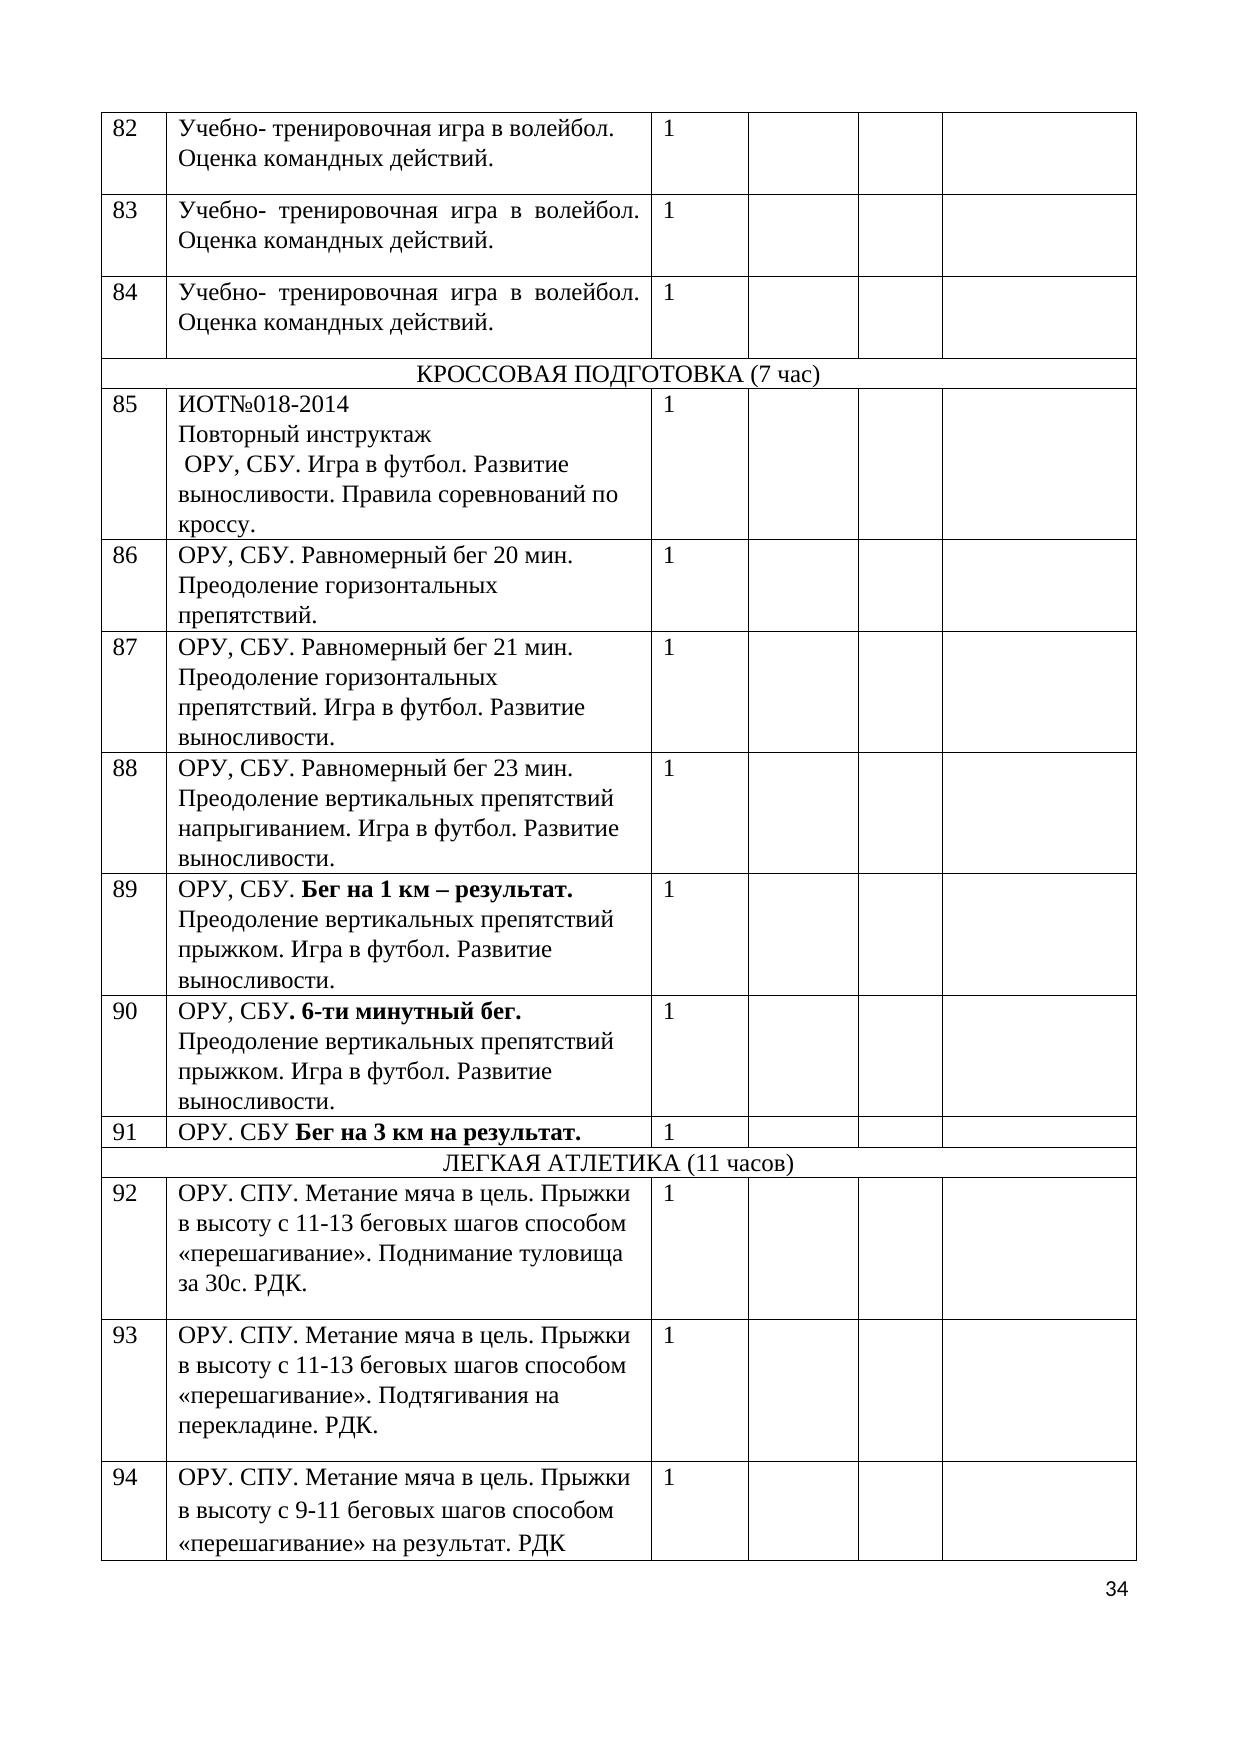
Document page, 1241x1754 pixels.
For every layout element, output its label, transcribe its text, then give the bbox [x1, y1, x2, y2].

table_cell [749, 389, 858, 539]
table_cell 87 [102, 632, 166, 752]
table_cell [859, 1117, 942, 1147]
table_cell [749, 195, 858, 276]
table_cell [859, 753, 942, 873]
table_cell [859, 1320, 942, 1461]
table_cell ОРУ, СБУ. Бег на 1 км – результат. Преодоление вертикальных препятствий прыжком. Игра в футбол. Развитие выносливости. [167, 874, 651, 995]
table_cell Учебно- тренировочная игра в волейбол. Оценка командных действий. [167, 113, 651, 194]
table_cell ОРУ, СБУ. Равномерный бег 23 мин. Преодоление вертикальных препятствий напрыгиванием. Игра в футбол. Развитие выносливости. [167, 753, 651, 873]
table_cell ОРУ. СПУ. Метание мяча в цель. Прыжки в высоту с 9-11 беговых шагов способом «перешагивание» на результат. РДК [167, 1462, 651, 1559]
table_cell ОРУ. СПУ. Метание мяча в цель. Прыжки в высоту с 11-13 беговых шагов способом «перешагивание». Подтягивания на перекладине. РДК. [167, 1320, 651, 1461]
table_cell [859, 277, 942, 358]
table_cell [749, 540, 858, 631]
table_cell ИОТ№018-2014 Повторный инструктаж ОРУ, СБУ. Игра в футбол. Развитие выносливости. Правила соревнований по кроссу. [167, 389, 651, 539]
table_cell 94 [102, 1462, 166, 1559]
table_cell 1 [652, 1117, 748, 1147]
table_cell 88 [102, 753, 166, 873]
table_cell 84 [102, 277, 166, 358]
table_cell 1 [652, 195, 748, 276]
table_cell 85 [102, 389, 166, 539]
table_cell 91 [102, 1117, 166, 1147]
table_cell 92 [102, 1178, 166, 1319]
table_cell 1 [652, 632, 748, 752]
table_cell 1 [652, 1320, 748, 1461]
table_cell 1 [652, 1462, 748, 1559]
table_cell [859, 874, 942, 995]
table_cell ОРУ, СБУ. Равномерный бег 21 мин. Преодоление горизонтальных препятствий. Игра в футбол. Развитие выносливости. [167, 632, 651, 752]
table_cell [859, 195, 942, 276]
table_cell [943, 1320, 1136, 1461]
table_cell [859, 632, 942, 752]
table_cell [749, 1117, 858, 1147]
table_cell [859, 113, 942, 194]
table_cell Учебно- тренировочная игра в волейбол. Оценка командных действий. [167, 195, 651, 276]
table_cell 1 [652, 753, 748, 873]
table_cell [749, 1462, 858, 1559]
table_cell 82 [102, 113, 166, 194]
table_cell [943, 1117, 1136, 1147]
table_cell 1 [652, 113, 748, 194]
table_cell ОРУ, СБУ. Равномерный бег 20 мин. Преодоление горизонтальных препятствий. [167, 540, 651, 631]
table_cell [859, 540, 942, 631]
table_cell [749, 632, 858, 752]
table_cell Учебно- тренировочная игра в волейбол. Оценка командных действий. [167, 277, 651, 358]
table_cell [749, 1320, 858, 1461]
table_cell 90 [102, 996, 166, 1116]
table_cell 86 [102, 540, 166, 631]
table_cell [943, 195, 1136, 276]
table_cell 1 [652, 389, 748, 539]
table_cell [749, 874, 858, 995]
table_cell КРОССОВАЯ ПОДГОТОВКА (7 час) [102, 359, 1136, 388]
table_cell 1 [652, 996, 748, 1116]
table_cell [859, 389, 942, 539]
table_cell 93 [102, 1320, 166, 1461]
table_cell [859, 1462, 942, 1559]
table_cell [943, 753, 1136, 873]
table_cell [943, 1462, 1136, 1559]
table_cell [943, 996, 1136, 1116]
table_cell 1 [652, 1178, 748, 1319]
table_cell [859, 996, 942, 1116]
table_cell ОРУ, СБУ. 6-ти минутный бег. Преодоление вертикальных препятствий прыжком. Игра в футбол. Развитие выносливости. [167, 996, 651, 1116]
table_cell [749, 753, 858, 873]
table_cell [943, 1178, 1136, 1319]
table_cell [943, 113, 1136, 194]
table_cell 1 [652, 874, 748, 995]
table_cell ЛЕГКАЯ АТЛЕТИКА (11 часов) [102, 1148, 1136, 1177]
table_cell [943, 277, 1136, 358]
table_cell ОРУ. СПУ. Метание мяча в цель. Прыжки в высоту с 11-13 беговых шагов способом «перешагивание». Поднимание туловища за 30с. РДК. [167, 1178, 651, 1319]
table_cell [943, 540, 1136, 631]
table_cell [749, 996, 858, 1116]
table_cell [943, 632, 1136, 752]
table_cell 89 [102, 874, 166, 995]
table_cell ОРУ. СБУ Бег на 3 км на результат. [167, 1117, 651, 1147]
table_cell [749, 1178, 858, 1319]
table_cell 1 [652, 540, 748, 631]
table_cell 1 [652, 277, 748, 358]
table_cell [943, 874, 1136, 995]
table_cell 83 [102, 195, 166, 276]
table_cell [943, 389, 1136, 539]
table_cell [859, 1178, 942, 1319]
table_cell [749, 277, 858, 358]
table_cell [749, 113, 858, 194]
